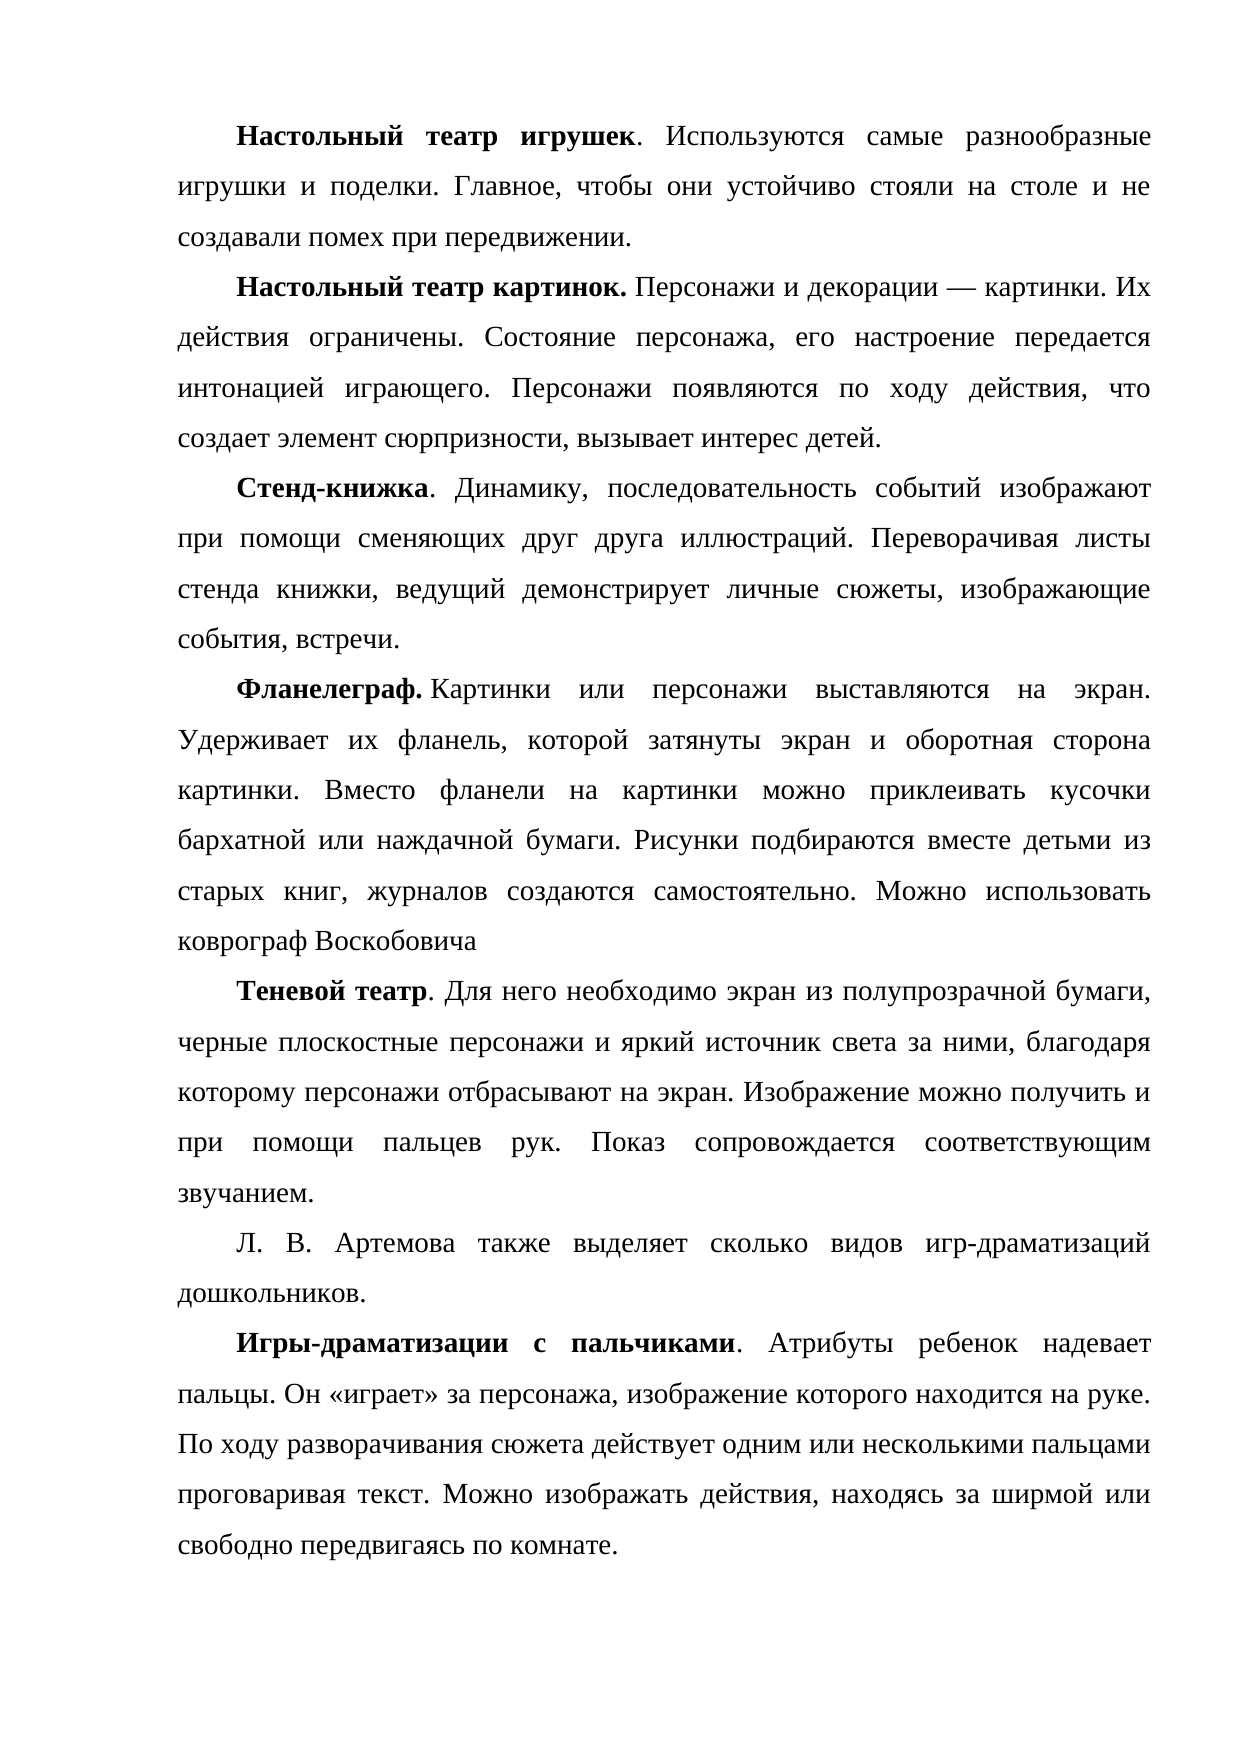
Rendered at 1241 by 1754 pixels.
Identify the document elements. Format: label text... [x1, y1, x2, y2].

text Стенд-книжка. Динамику, последовательность событий изображают при помощи сменяющих друг друга иллюстраций. Переворачивая листы стенда книжки, ведущий демонстрирует личные сюжеты, изображающие события, встречи. [177, 470, 1152, 655]
text Теневой театр. Для него необходимо экран из полупрозрачной бумаги, черные плоскостные персонажи и яркий источник света за ними, благодаря которому персонажи отбрасывают на экран. Изображение можно получить и при помощи пальцев рук. Показ сопровождается соответствующим звучанием. [177, 973, 1152, 1208]
text Фланелеграф. Картинки или персонажи выставляются на экран. Удерживает их фланель, которой затянуты экран и оборотная сторона картинки. Вместо фланели на картинки можно приклеивать кусочки бархатной или наждачной бумаги. Рисунки подбираются вместе детьми из старых книг, журналов создаются самостоятельно. Можно использовать коврограф Воскобовича [177, 672, 1152, 957]
text Настольный театр игрушек. Используются самые разнообразные игрушки и поделки. Главное, чтобы они устойчиво стояли на столе и не создавали помех при передвижении. [177, 118, 1152, 252]
text Игры-драматизации с пальчиками. Атрибуты ребенок надевает пальцы. Он «играет» за персонажа, изображение которого находится на руке. По ходу разворачивания сюжета действует одним или несколькими пальцами проговаривая текст. Можно изображать действия, находясь за ширмой или свободно передвигаясь по комнате. [177, 1326, 1152, 1560]
text Л. В. Артемова также выделяет сколько видов игр-драматизаций дошкольников. [177, 1225, 1152, 1309]
text Настольный театр картинок. Персонажи и декорации — картинки. Их действия ограничены. Состояние персонажа, его настроение передается интонацией играющего. Персонажи появляются по ходу действия, что создает элемент сюрпризности, вызывает интерес детей. [177, 269, 1152, 453]
